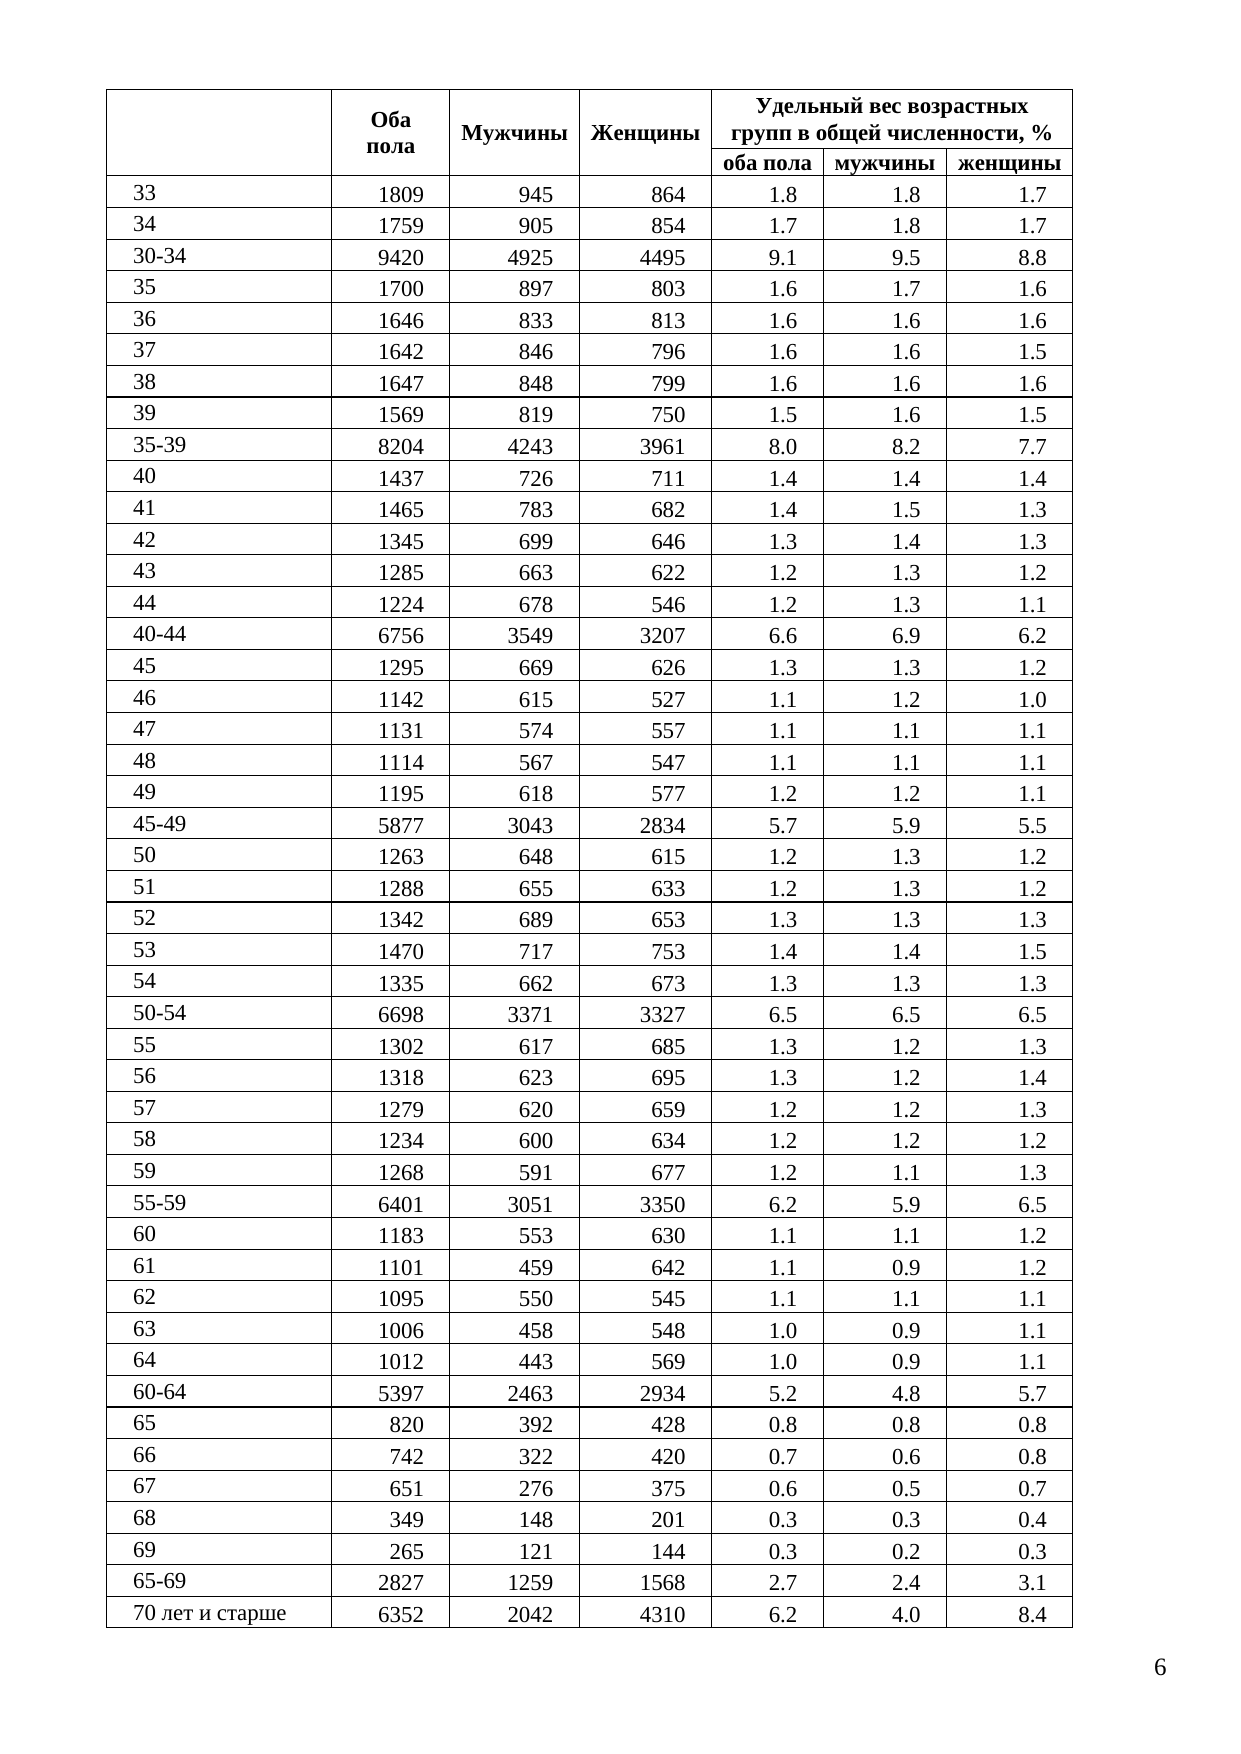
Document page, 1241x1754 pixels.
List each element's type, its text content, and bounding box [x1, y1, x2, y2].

table_cell 1.1 [712, 1250, 823, 1280]
table_cell 5.2 [712, 1376, 823, 1406]
table_cell 1259 [450, 1565, 579, 1596]
table_cell 5.9 [824, 1186, 946, 1217]
table_cell 1.8 [824, 176, 946, 207]
table_cell 5877 [332, 808, 449, 838]
table_cell 1.2 [947, 839, 1072, 870]
table_cell 689 [450, 903, 579, 933]
table_cell 630 [580, 1218, 711, 1248]
table_cell 1.5 [947, 934, 1072, 964]
table_cell 1114 [332, 745, 449, 775]
table_cell 420 [580, 1439, 711, 1469]
table_cell 695 [580, 1060, 711, 1091]
table_cell 1.2 [947, 1123, 1072, 1154]
table_cell 1.3 [712, 1029, 823, 1059]
table_cell 65-69 [107, 1565, 331, 1596]
table_cell 57 [107, 1092, 331, 1122]
table_cell 1.4 [824, 524, 946, 554]
table_cell 618 [450, 776, 579, 807]
table_cell 1.1 [824, 713, 946, 743]
table_cell 56 [107, 1060, 331, 1091]
table_cell 1142 [332, 681, 449, 712]
table_cell 557 [580, 713, 711, 743]
table_cell 0.8 [947, 1439, 1072, 1469]
table_cell 1.1 [947, 1281, 1072, 1312]
table_cell 55 [107, 1029, 331, 1059]
table_cell 1.2 [947, 1250, 1072, 1280]
table_cell 633 [580, 871, 711, 901]
table_cell 623 [450, 1060, 579, 1091]
table_cell 1.3 [947, 966, 1072, 996]
table_cell 1437 [332, 461, 449, 491]
table_cell 375 [580, 1471, 711, 1501]
table_cell 1.2 [824, 1029, 946, 1059]
table_cell 47 [107, 713, 331, 743]
table_cell 1.3 [947, 1092, 1072, 1122]
table_cell 70 лет и старше [107, 1597, 331, 1627]
table_cell 1.1 [712, 1281, 823, 1312]
table_cell 1.2 [712, 587, 823, 617]
table_cell 1.2 [947, 650, 1072, 680]
table_cell 1569 [332, 398, 449, 428]
table_cell 40 [107, 461, 331, 491]
table_cell 1.1 [824, 745, 946, 775]
table_cell 1.2 [712, 1123, 823, 1154]
table_cell 750 [580, 398, 711, 428]
table_cell женщины [947, 149, 1072, 175]
table_cell 60 [107, 1218, 331, 1248]
table_cell 897 [450, 271, 579, 302]
table_cell 1.3 [824, 555, 946, 586]
table_cell 458 [450, 1313, 579, 1343]
table_cell 726 [450, 461, 579, 491]
table_cell 1.2 [824, 681, 946, 712]
table_cell 1809 [332, 176, 449, 207]
table_cell 1131 [332, 713, 449, 743]
table_cell 45-49 [107, 808, 331, 838]
table_cell 2.7 [712, 1565, 823, 1596]
table_cell 0.4 [947, 1502, 1072, 1533]
table_cell 615 [450, 681, 579, 712]
table_cell 1.4 [712, 934, 823, 964]
table_cell 0.8 [712, 1408, 823, 1438]
table_cell 3549 [450, 618, 579, 649]
table_cell 33 [107, 176, 331, 207]
table_cell 58 [107, 1123, 331, 1154]
table_cell 1279 [332, 1092, 449, 1122]
table_cell 2463 [450, 1376, 579, 1406]
table_cell 1.1 [947, 1344, 1072, 1375]
table_cell 1285 [332, 555, 449, 586]
table_cell 1.1 [712, 1218, 823, 1248]
table_cell 1.2 [824, 1092, 946, 1122]
table_cell 4925 [450, 240, 579, 270]
table_cell 1.5 [824, 492, 946, 523]
table_cell 1.4 [824, 461, 946, 491]
table_cell 3327 [580, 997, 711, 1028]
table_cell 547 [580, 745, 711, 775]
table_cell 1.1 [947, 713, 1072, 743]
table_cell 651 [332, 1471, 449, 1501]
table_cell 1.3 [712, 1060, 823, 1091]
table_cell 820 [332, 1408, 449, 1438]
table_cell 8.0 [712, 429, 823, 459]
table_cell 349 [332, 1502, 449, 1533]
table_cell 0.3 [824, 1502, 946, 1533]
table_cell 663 [450, 555, 579, 586]
table_cell 1.3 [712, 903, 823, 933]
table_cell 0.9 [824, 1313, 946, 1343]
table_cell 144 [580, 1534, 711, 1564]
table_cell 646 [580, 524, 711, 554]
table_cell 3371 [450, 997, 579, 1028]
table_cell 854 [580, 208, 711, 238]
table_cell 5.9 [824, 808, 946, 838]
table_cell 617 [450, 1029, 579, 1059]
table_cell 1.5 [947, 398, 1072, 428]
table_cell 0.5 [824, 1471, 946, 1501]
table_cell 1.5 [712, 398, 823, 428]
table_cell 673 [580, 966, 711, 996]
table_cell 1.0 [712, 1344, 823, 1375]
table_cell 819 [450, 398, 579, 428]
table_header Удельный вес возрастных групп в общей численности, % [712, 90, 1072, 148]
table_cell 1700 [332, 271, 449, 302]
table_cell 803 [580, 271, 711, 302]
table_cell 1.1 [712, 745, 823, 775]
table_cell 50-54 [107, 997, 331, 1028]
table_cell 5.7 [947, 1376, 1072, 1406]
table_cell 6.2 [712, 1186, 823, 1217]
table_cell 1095 [332, 1281, 449, 1312]
table_cell 1759 [332, 208, 449, 238]
table_cell 48 [107, 745, 331, 775]
table_cell 9420 [332, 240, 449, 270]
table_cell 1.1 [947, 587, 1072, 617]
table_cell 1.6 [947, 303, 1072, 333]
table_cell 38 [107, 366, 331, 396]
table_cell 1.4 [712, 492, 823, 523]
table_cell 1.7 [824, 271, 946, 302]
table_cell 50 [107, 839, 331, 870]
table_cell 634 [580, 1123, 711, 1154]
table_cell 4310 [580, 1597, 711, 1627]
table_cell 35-39 [107, 429, 331, 459]
table_cell 567 [450, 745, 579, 775]
table_cell 322 [450, 1439, 579, 1469]
table_cell 648 [450, 839, 579, 870]
table_cell 622 [580, 555, 711, 586]
table_cell 1.4 [947, 461, 1072, 491]
table_cell 1.3 [824, 903, 946, 933]
table_cell 2827 [332, 1565, 449, 1596]
table_cell 1.1 [712, 713, 823, 743]
table_cell 0.3 [947, 1534, 1072, 1564]
table_cell 1.3 [947, 1029, 1072, 1059]
table_cell 1183 [332, 1218, 449, 1248]
table_cell 545 [580, 1281, 711, 1312]
table_cell 46 [107, 681, 331, 712]
table_cell 52 [107, 903, 331, 933]
table_cell 1318 [332, 1060, 449, 1091]
table_cell 45 [107, 650, 331, 680]
table_cell 0.3 [712, 1502, 823, 1533]
table_cell 9.5 [824, 240, 946, 270]
table_cell 8.4 [947, 1597, 1072, 1627]
table_cell 392 [450, 1408, 579, 1438]
table_cell 3207 [580, 618, 711, 649]
table_cell мужчины [824, 149, 946, 175]
table_cell 1.3 [824, 587, 946, 617]
table_cell 1.6 [824, 334, 946, 365]
table_cell 0.6 [824, 1439, 946, 1469]
table_cell 1.2 [824, 1060, 946, 1091]
table_cell 1.6 [712, 334, 823, 365]
table_cell 64 [107, 1344, 331, 1375]
table_cell 799 [580, 366, 711, 396]
table_cell 3350 [580, 1186, 711, 1217]
table_cell 0.8 [824, 1408, 946, 1438]
table_cell 1.7 [947, 208, 1072, 238]
table_cell 61 [107, 1250, 331, 1280]
table_cell 5397 [332, 1376, 449, 1406]
table_cell 945 [450, 176, 579, 207]
table_cell 1470 [332, 934, 449, 964]
table_cell 1642 [332, 334, 449, 365]
table_cell 3051 [450, 1186, 579, 1217]
table_cell 569 [580, 1344, 711, 1375]
table_cell 548 [580, 1313, 711, 1343]
table_cell 846 [450, 334, 579, 365]
table_cell 3.1 [947, 1565, 1072, 1596]
table_cell 1.3 [947, 903, 1072, 933]
table_cell 4495 [580, 240, 711, 270]
table_cell 682 [580, 492, 711, 523]
table_cell 0.8 [947, 1408, 1072, 1438]
table_cell 813 [580, 303, 711, 333]
table_cell 3961 [580, 429, 711, 459]
table_cell 1342 [332, 903, 449, 933]
table_cell 1268 [332, 1155, 449, 1185]
table_cell 6352 [332, 1597, 449, 1627]
table_cell 553 [450, 1218, 579, 1248]
table_cell 1647 [332, 366, 449, 396]
table_cell 265 [332, 1534, 449, 1564]
table_cell 742 [332, 1439, 449, 1469]
table_cell 2934 [580, 1376, 711, 1406]
table_cell 620 [450, 1092, 579, 1122]
table_cell 1.2 [712, 839, 823, 870]
table_cell 1568 [580, 1565, 711, 1596]
table_cell 1224 [332, 587, 449, 617]
table_cell 1.1 [947, 745, 1072, 775]
table_cell 677 [580, 1155, 711, 1185]
table_cell 1.3 [947, 492, 1072, 523]
table_cell 1.3 [712, 650, 823, 680]
table_cell 36 [107, 303, 331, 333]
table_cell 1.0 [712, 1313, 823, 1343]
table_cell 7.7 [947, 429, 1072, 459]
table_cell 39 [107, 398, 331, 428]
table_cell 0.7 [712, 1439, 823, 1469]
table_cell 655 [450, 871, 579, 901]
table_cell 1012 [332, 1344, 449, 1375]
table_cell 1101 [332, 1250, 449, 1280]
table_cell 591 [450, 1155, 579, 1185]
table_cell 6756 [332, 618, 449, 649]
table_cell 6.5 [712, 997, 823, 1028]
table_cell 459 [450, 1250, 579, 1280]
table_cell 6.6 [712, 618, 823, 649]
table_cell 3043 [450, 808, 579, 838]
table_cell 34 [107, 208, 331, 238]
table_cell 8.2 [824, 429, 946, 459]
table_cell 783 [450, 492, 579, 523]
table_cell 1263 [332, 839, 449, 870]
table_cell 6.5 [947, 997, 1072, 1028]
table_cell 1.2 [824, 776, 946, 807]
table_cell 9.1 [712, 240, 823, 270]
table_cell 1.6 [824, 366, 946, 396]
table_cell оба пола [712, 149, 823, 175]
table_cell 1.1 [824, 1155, 946, 1185]
table_cell 0.9 [824, 1250, 946, 1280]
table_cell 1.6 [712, 366, 823, 396]
table_cell 717 [450, 934, 579, 964]
table_cell 6401 [332, 1186, 449, 1217]
table_cell 1.3 [824, 650, 946, 680]
table_cell 63 [107, 1313, 331, 1343]
table_cell 1195 [332, 776, 449, 807]
table_cell 546 [580, 587, 711, 617]
table_cell 753 [580, 934, 711, 964]
table_cell 1006 [332, 1313, 449, 1343]
table_cell 653 [580, 903, 711, 933]
table_cell 6.2 [947, 618, 1072, 649]
table_cell 626 [580, 650, 711, 680]
table_cell 1.3 [947, 1155, 1072, 1185]
table_cell 600 [450, 1123, 579, 1154]
table_cell 68 [107, 1502, 331, 1533]
table_header Оба пола [332, 90, 449, 175]
table_cell 1.3 [712, 966, 823, 996]
table_cell 550 [450, 1281, 579, 1312]
table_cell 201 [580, 1502, 711, 1533]
table_cell 44 [107, 587, 331, 617]
table_cell 642 [580, 1250, 711, 1280]
table_cell 53 [107, 934, 331, 964]
table_cell 30-34 [107, 240, 331, 270]
table_cell 1295 [332, 650, 449, 680]
table_cell 276 [450, 1471, 579, 1501]
table_cell 1.3 [824, 871, 946, 901]
table_header [107, 90, 331, 175]
table_cell 905 [450, 208, 579, 238]
table_cell 685 [580, 1029, 711, 1059]
table_cell 1.6 [824, 398, 946, 428]
table_cell 43 [107, 555, 331, 586]
table_cell 1.3 [824, 966, 946, 996]
table_cell 8.8 [947, 240, 1072, 270]
table_cell 4243 [450, 429, 579, 459]
table_cell 577 [580, 776, 711, 807]
table_cell 1.1 [824, 1218, 946, 1248]
table_cell 6.5 [824, 997, 946, 1028]
table_cell 6.5 [947, 1186, 1072, 1217]
table_cell 8204 [332, 429, 449, 459]
table_cell 1.2 [712, 555, 823, 586]
table_cell 699 [450, 524, 579, 554]
table_cell 527 [580, 681, 711, 712]
table_cell 148 [450, 1502, 579, 1533]
table_cell 1.6 [712, 271, 823, 302]
table_cell 40-44 [107, 618, 331, 649]
table_cell 55-59 [107, 1186, 331, 1217]
table_cell 1.6 [947, 271, 1072, 302]
table_header Мужчины [450, 90, 579, 175]
table_cell 1.0 [947, 681, 1072, 712]
table_cell 615 [580, 839, 711, 870]
table_cell 1.8 [712, 176, 823, 207]
table_cell 66 [107, 1439, 331, 1469]
table_cell 0.3 [712, 1534, 823, 1564]
table_cell 6698 [332, 997, 449, 1028]
table_cell 848 [450, 366, 579, 396]
table_cell 1.2 [947, 555, 1072, 586]
table_cell 1.3 [712, 524, 823, 554]
table_cell 67 [107, 1471, 331, 1501]
table_cell 1.8 [824, 208, 946, 238]
table_cell 62 [107, 1281, 331, 1312]
table_cell 4.0 [824, 1597, 946, 1627]
table_cell 1465 [332, 492, 449, 523]
table_cell 1.3 [824, 839, 946, 870]
table_cell 1.7 [947, 176, 1072, 207]
table_cell 1.2 [712, 871, 823, 901]
table_cell 864 [580, 176, 711, 207]
table_cell 796 [580, 334, 711, 365]
table_cell 2.4 [824, 1565, 946, 1596]
table_cell 1.6 [824, 303, 946, 333]
table_cell 1335 [332, 966, 449, 996]
table_header Женщины [580, 90, 711, 175]
table_cell 678 [450, 587, 579, 617]
table_cell 1.6 [712, 303, 823, 333]
table_cell 69 [107, 1534, 331, 1564]
table_cell 1.1 [712, 681, 823, 712]
table_cell 0.2 [824, 1534, 946, 1564]
table_cell 2834 [580, 808, 711, 838]
table_cell 1.3 [947, 524, 1072, 554]
table_cell 1288 [332, 871, 449, 901]
table_cell 1.4 [947, 1060, 1072, 1091]
table_cell 574 [450, 713, 579, 743]
table_cell 41 [107, 492, 331, 523]
table_cell 0.7 [947, 1471, 1072, 1501]
table_cell 6.2 [712, 1597, 823, 1627]
table_cell 1.2 [712, 1092, 823, 1122]
table_cell 662 [450, 966, 579, 996]
table_cell 1.1 [824, 1281, 946, 1312]
table_cell 1.7 [712, 208, 823, 238]
table_cell 659 [580, 1092, 711, 1122]
table_cell 1.4 [712, 461, 823, 491]
table_cell 669 [450, 650, 579, 680]
table_cell 1.2 [712, 776, 823, 807]
table_cell 5.5 [947, 808, 1072, 838]
table_cell 1.1 [947, 776, 1072, 807]
table_cell 833 [450, 303, 579, 333]
table_cell 1.2 [712, 1155, 823, 1185]
table_cell 1.5 [947, 334, 1072, 365]
table_cell 2042 [450, 1597, 579, 1627]
table_cell 1.1 [947, 1313, 1072, 1343]
table_cell 42 [107, 524, 331, 554]
table_cell 0.9 [824, 1344, 946, 1375]
table_cell 37 [107, 334, 331, 365]
table_cell 5.7 [712, 808, 823, 838]
table_cell 60-64 [107, 1376, 331, 1406]
table_cell 65 [107, 1408, 331, 1438]
table_cell 1.6 [947, 366, 1072, 396]
table_cell 6.9 [824, 618, 946, 649]
table_cell 0.6 [712, 1471, 823, 1501]
table_cell 1.2 [947, 871, 1072, 901]
table_cell 1.2 [947, 1218, 1072, 1248]
table_cell 443 [450, 1344, 579, 1375]
table_cell 1.2 [824, 1123, 946, 1154]
table_cell 54 [107, 966, 331, 996]
table_cell 428 [580, 1408, 711, 1438]
table_cell 1302 [332, 1029, 449, 1059]
table_cell 1234 [332, 1123, 449, 1154]
table_cell 51 [107, 871, 331, 901]
table_cell 1345 [332, 524, 449, 554]
table_cell 4.8 [824, 1376, 946, 1406]
table_cell 59 [107, 1155, 331, 1185]
table_cell 35 [107, 271, 331, 302]
table_cell 121 [450, 1534, 579, 1564]
table_cell 1.4 [824, 934, 946, 964]
table_cell 1646 [332, 303, 449, 333]
table_cell 49 [107, 776, 331, 807]
table_cell 711 [580, 461, 711, 491]
